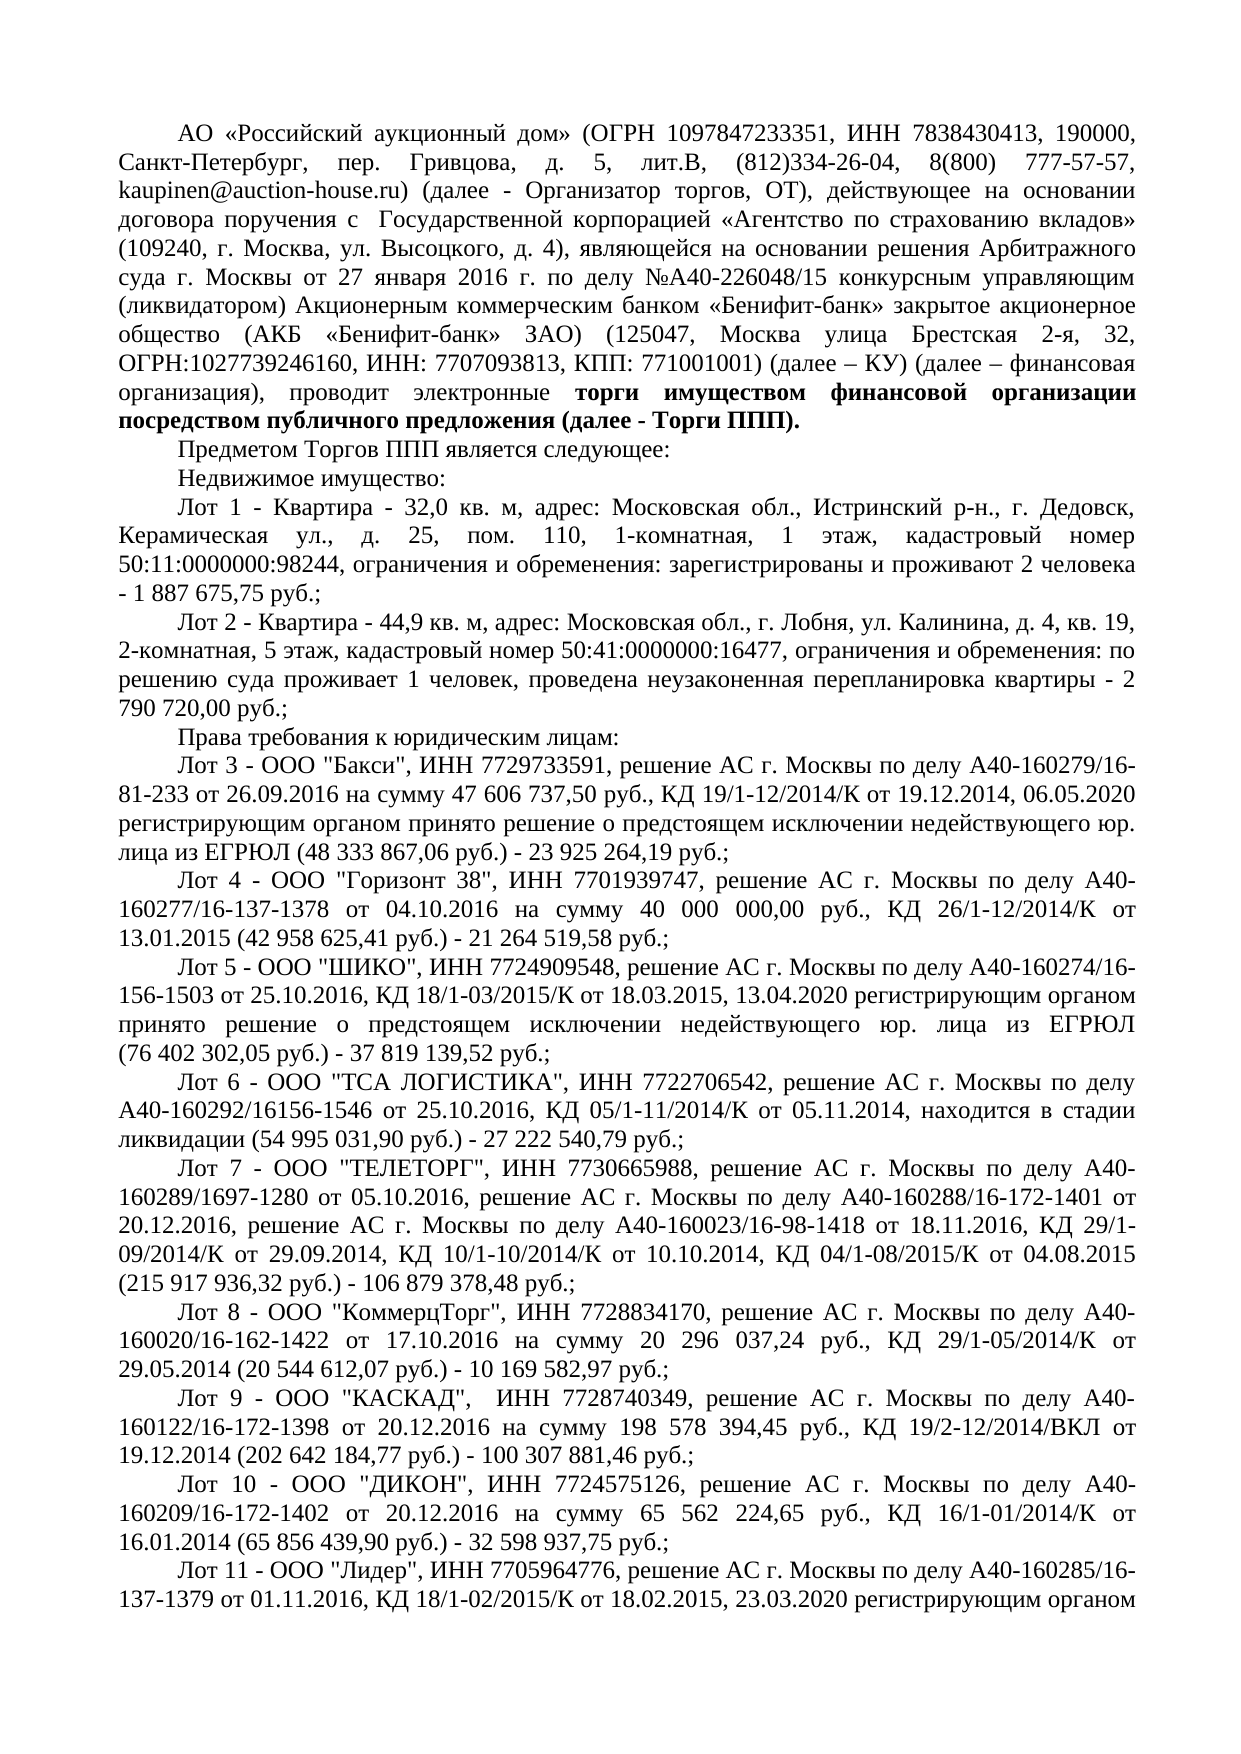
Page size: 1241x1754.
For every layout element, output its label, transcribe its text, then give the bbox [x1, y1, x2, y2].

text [118, 1556, 1137, 1613]
text Лот 1 - Квартира - 32,0 кв. м, адрес: Московская обл., Истринский р-н., г. Дедовск, Керамическая ул., д. 25, пом. 110, 1-комнатная, 1 этаж, кадастровый номер 50:11:0000000:98244, ограничения и обременения: зарегистрированы и проживают 2 человека - 1 887 675,75 руб.; [118, 492, 1137, 607]
text АО «Российский аукционный дом» (ОГРН 1097847233351, ИНН 7838430413, 190000, Санкт-Петербург, пер. Гривцова, д. 5, лит.В, (812)334-26-04, 8(800) 777-57-57, kaupinen@auction-house.ru) (далее - Организатор торгов, ОТ), действующее на основании договора поручения с Государственной корпорацией «Агентство по страхованию вкладов» (109240, г. Москва, ул. Высоцкого, д. 4), являющейся на основании решения Арбитражного суда г. Москвы от 27 января 2016 г. по делу №А40-226048/15 конкурсным управляющим (ликвидатором) Акционерным коммерческим банком «Бенифит-банк» закрытое акционерное общество (АКБ «Бенифит-банк» ЗАО) (125047, Москва улица Брестская 2-я, 32, ОГРН:1027739246160, ИНН: 7707093813, КПП: 771001001) (далее – КУ) (далее – финансовая организация), проводит электронные торги имуществом финансовой организации посредством публичного предложения (далее - Торги ППП). [118, 118, 1137, 434]
text Лот 3 - ООО "Бакси", ИНН 7729733591, решение АС г. Москвы по делу А40-160279/16-81-233 от 26.09.2016 на сумму 47 606 737,50 руб., КД 19/1-12/2014/К от 19.12.2014, 06.05.2020 регистрирующим органом принято решение о предстоящем исключении недействующего юр. лица из ЕГРЮЛ (48 333 867,06 руб.) - 23 925 264,19 руб.; [118, 751, 1137, 866]
text Лот 2 - Квартира - 44,9 кв. м, адрес: Московская обл., г. Лобня, ул. Калинина, д. 4, кв. 19, 2-комнатная, 5 этаж, кадастровый номер 50:41:0000000:16477, ограничения и обременения: по решению суда проживает 1 человек, проведена неузаконенная перепланировка квартиры - 2 790 720,00 руб.; [118, 607, 1137, 722]
text Лот 8 - ООО "КоммерцТорг", ИНН 7728834170, решение АС г. Москвы по делу А40-160020/16-162-1422 от 17.10.2016 на сумму 20 296 037,24 руб., КД 29/1-05/2014/К от 29.05.2014 (20 544 612,07 руб.) - 10 169 582,97 руб.; [118, 1297, 1137, 1383]
text Лот 10 - ООО "ДИКОН", ИНН 7724575126, решение АС г. Москвы по делу А40-160209/16-172-1402 от 20.12.2016 на сумму 65 562 224,65 руб., КД 16/1-01/2014/К от 16.01.2014 (65 856 439,90 руб.) - 32 598 937,75 руб.; [118, 1469, 1137, 1556]
text Лот 4 - ООО "Горизонт 38", ИНН 7701939747, решение АС г. Москвы по делу А40-160277/16-137-1378 от 04.10.2016 на сумму 40 000 000,00 руб., КД 26/1-12/2014/К от 13.01.2015 (42 958 625,41 руб.) - 21 264 519,58 руб.; [118, 866, 1137, 952]
text Недвижимое имущество: [118, 463, 1137, 492]
text Лот 7 - ООО "ТЕЛЕТОРГ", ИНН 7730665988, решение АС г. Москвы по делу А40-160289/1697-1280 от 05.10.2016, решение АС г. Москвы по делу А40-160288/16-172-1401 от 20.12.2016, решение АС г. Москвы по делу А40-160023/16-98-1418 от 18.11.2016, КД 29/1-09/2014/К от 29.09.2014, КД 10/1-10/2014/К от 10.10.2014, КД 04/1-08/2015/К от 04.08.2015 (215 917 936,32 руб.) - 106 879 378,48 руб.; [118, 1153, 1137, 1297]
text Лот 9 - ООО "КАСКАД", ИНН 7728740349, решение АС г. Москвы по делу А40-160122/16-172-1398 от 20.12.2016 на сумму 198 578 394,45 руб., КД 19/2-12/2014/ВКЛ от 19.12.2014 (202 642 184,77 руб.) - 100 307 881,46 руб.; [118, 1383, 1137, 1469]
text Права требования к юридическим лицам: [118, 722, 1137, 751]
text Лот 5 - ООО "ШИКО", ИНН 7724909548, решение АС г. Москвы по делу А40-160274/16-156-1503 от 25.10.2016, КД 18/1-03/2015/К от 18.03.2015, 13.04.2020 регистрирующим органом принято решение о предстоящем исключении недействующего юр. лица из ЕГРЮЛ (76 402 302,05 руб.) - 37 819 139,52 руб.; [118, 952, 1137, 1067]
text Предметом Торгов ППП является следующее: [118, 434, 1137, 463]
text Лот 6 - ООО "ТСА ЛОГИСТИКА", ИНН 7722706542, решение АС г. Москвы по делу А40-160292/16156-1546 от 25.10.2016, КД 05/1-11/2014/К от 05.11.2014, находится в стадии ликвидации (54 995 031,90 руб.) - 27 222 540,79 руб.; [118, 1067, 1137, 1153]
